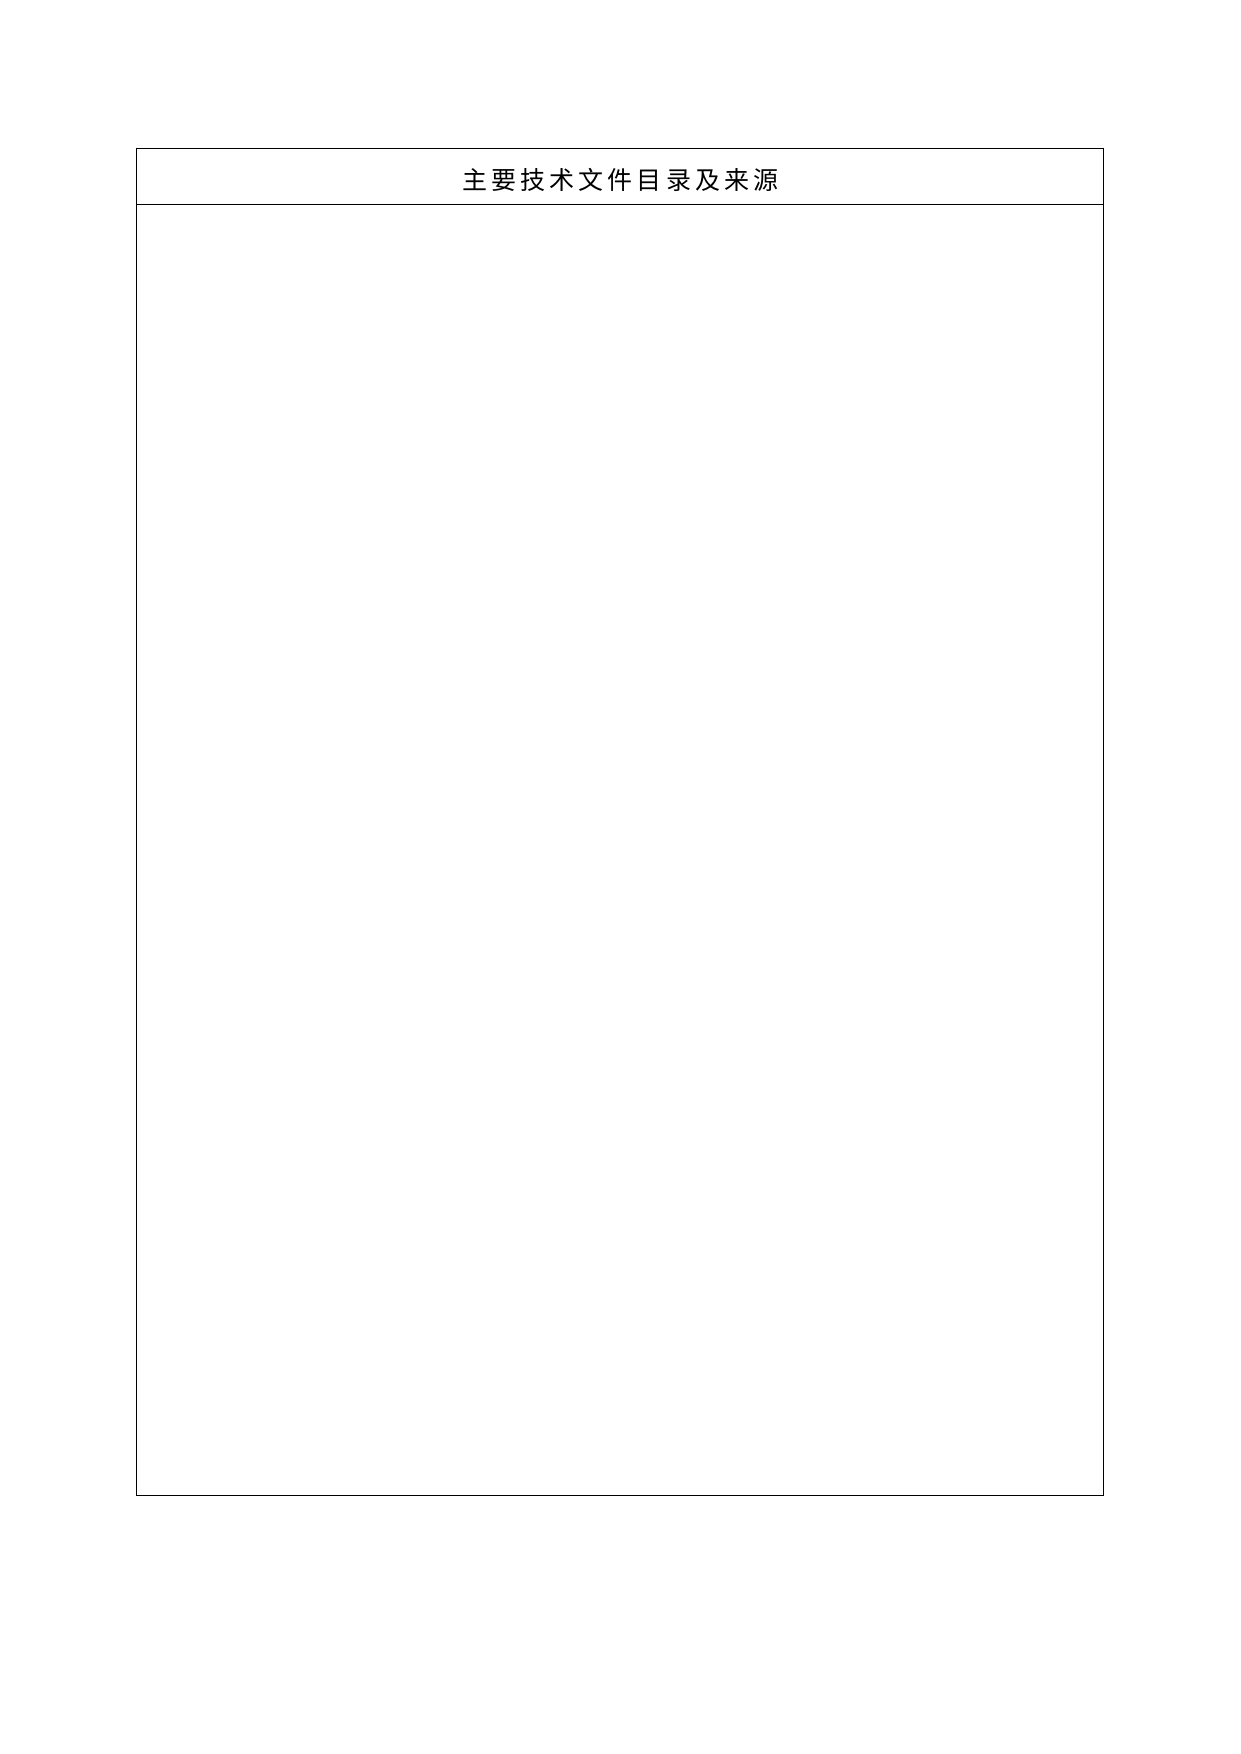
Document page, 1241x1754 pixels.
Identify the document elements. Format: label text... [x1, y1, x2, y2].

table_cell [137, 205, 1103, 1495]
table_header 主要技术文件目录及来源 [137, 149, 1103, 204]
